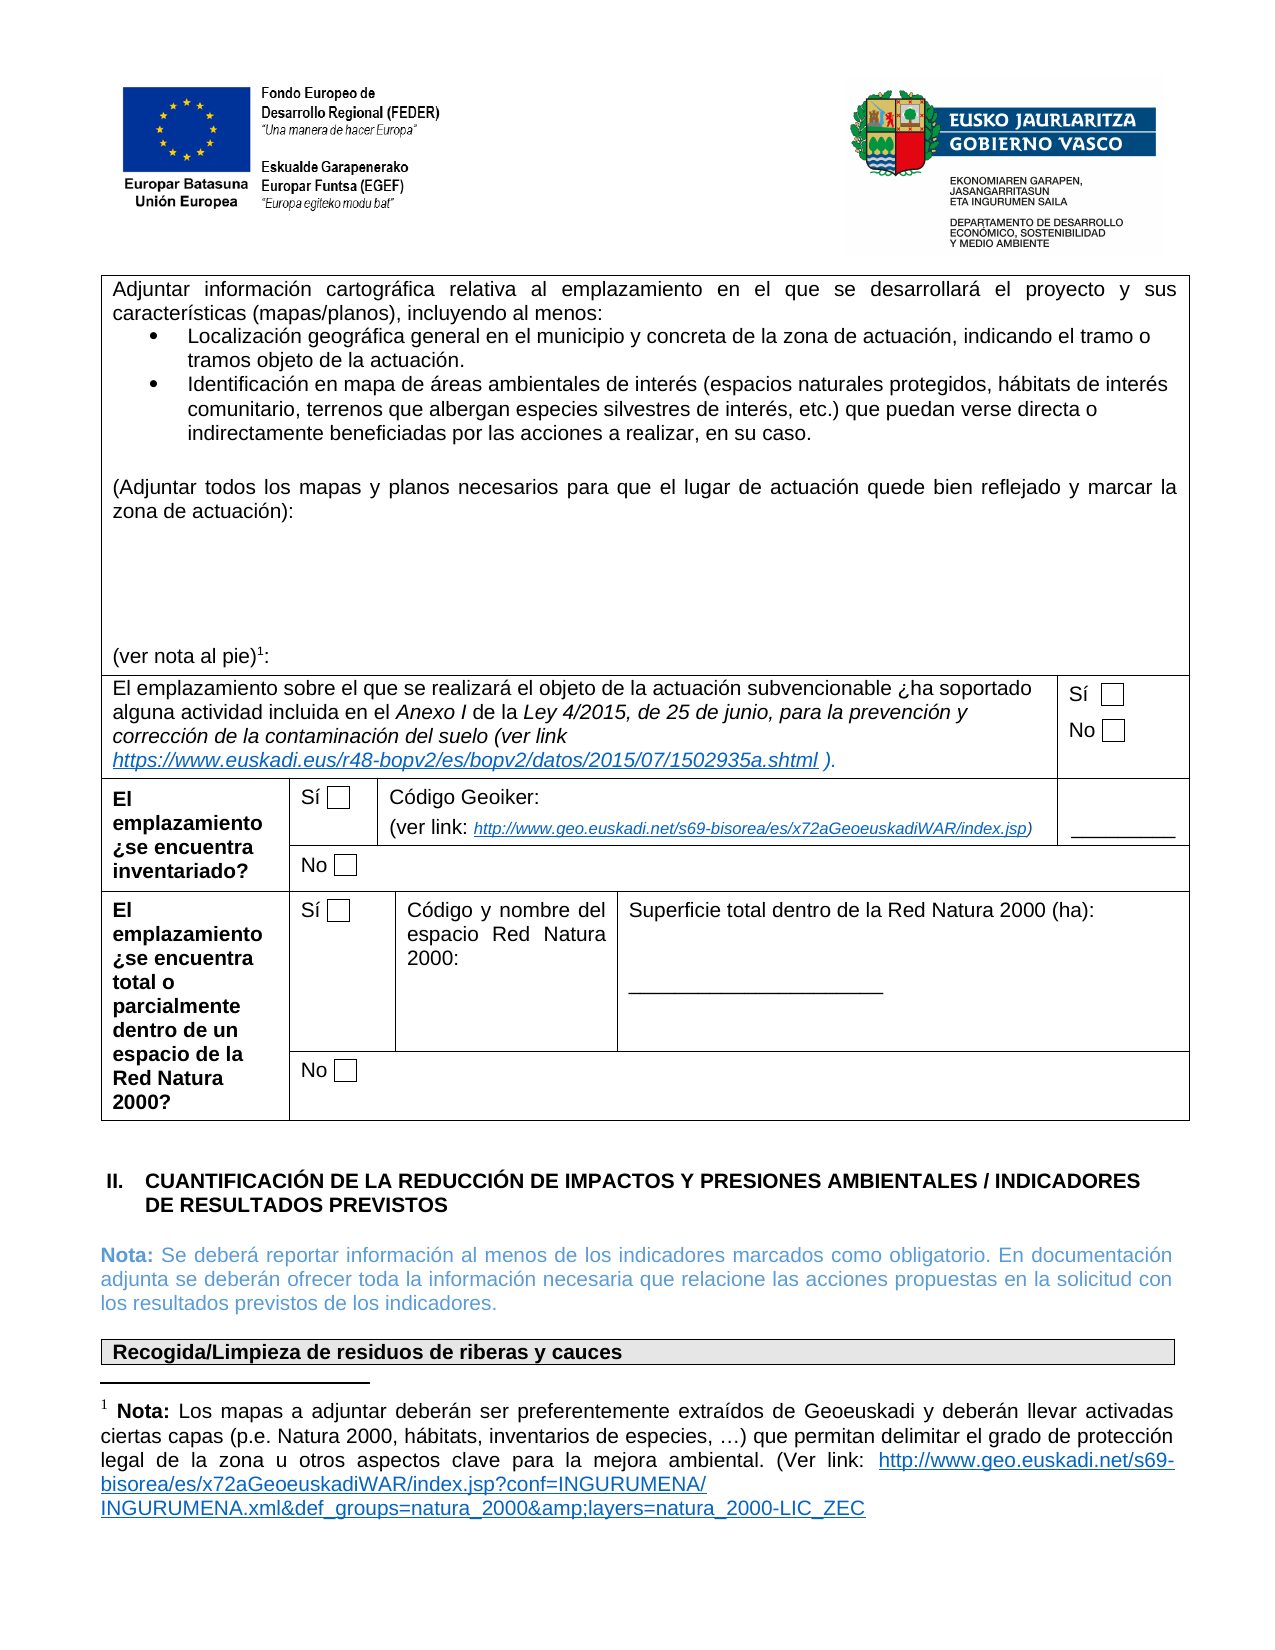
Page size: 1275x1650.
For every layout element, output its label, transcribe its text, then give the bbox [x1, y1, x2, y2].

table_cell El emplazamiento ¿se encuentra inventariado? [102, 779, 289, 891]
table_cell El emplazamiento sobre el que se realizará el objeto de la actuación subvencionable ¿ha soportado alguna actividad incluida en el Anexo I de la Ley 4/2015, de 25 de junio, para la prevención y corrección de la contaminación del suelo (ver link https://www.euskadi.eus/r48-bopv2/es/bopv2/datos/2015/07/1502935a.shtml ). [102, 676, 1057, 778]
picture [111, 75, 465, 222]
picture [846, 75, 1164, 257]
text Nota: Se deberá reportar información al menos de los indicadores marcados como obligatorio. En documentación adjunta se deberán ofrecer toda la información necesaria que relacione las acciones propuestas en la solicitud con los resultados previstos de los indicadores. [100, 1243, 1174, 1315]
table_cell Sí [290, 779, 377, 845]
table_cell Sí No [1058, 676, 1189, 778]
table_cell El emplazamiento ¿se encuentra total o parcialmente dentro de un espacio de la Red Natura 2000? [102, 892, 289, 1120]
table_cell _________ [1058, 779, 1189, 845]
list CUANTIFICACIÓN DE LA REDUCCIÓN DE IMPACTOS Y PRESIONES AMBIENTALES / INDICADORES DE RESULTADOS PREVISTOS [106, 1169, 1174, 1217]
table_cell No [290, 1052, 1189, 1120]
table_cell No [290, 846, 1189, 891]
table_header Recogida/Limpieza de residuos de riberas y cauces [102, 1340, 1174, 1364]
table_cell Código y nombre del espacio Red Natura 2000: [396, 892, 617, 1051]
table_cell Sí [290, 892, 395, 1051]
table_cell Adjuntar información cartográfica relativa al emplazamiento en el que se desarrollará el proyecto y sus características (mapas/planos), incluyendo al menos: Localización geográfica general en el municipio y concreta de la zona de actuación, indicando el tramo o tramos objeto de la actuación. Identificación en mapa de áreas ambientales de interés (espacios naturales protegidos, hábitats de interés comunitario, terrenos que albergan especies silvestres de interés, etc.) que puedan verse directa o indirectamente beneficiadas por las acciones a realizar, en su caso. (Adjuntar todos los mapas y planos necesarios para que el lugar de actuación quede bien reflejado y marcar la zona de actuación): (ver nota al pie): [102, 276, 1189, 674]
table_cell Superficie total dentro de la Red Natura 2000 (ha): ______________________ [618, 892, 1189, 1051]
table_cell Código Geoiker: (ver link: http://www.geo.euskadi.net/s69-bisorea/es/x72aGeoeuskadiWAR/index.jsp) [378, 779, 1057, 845]
